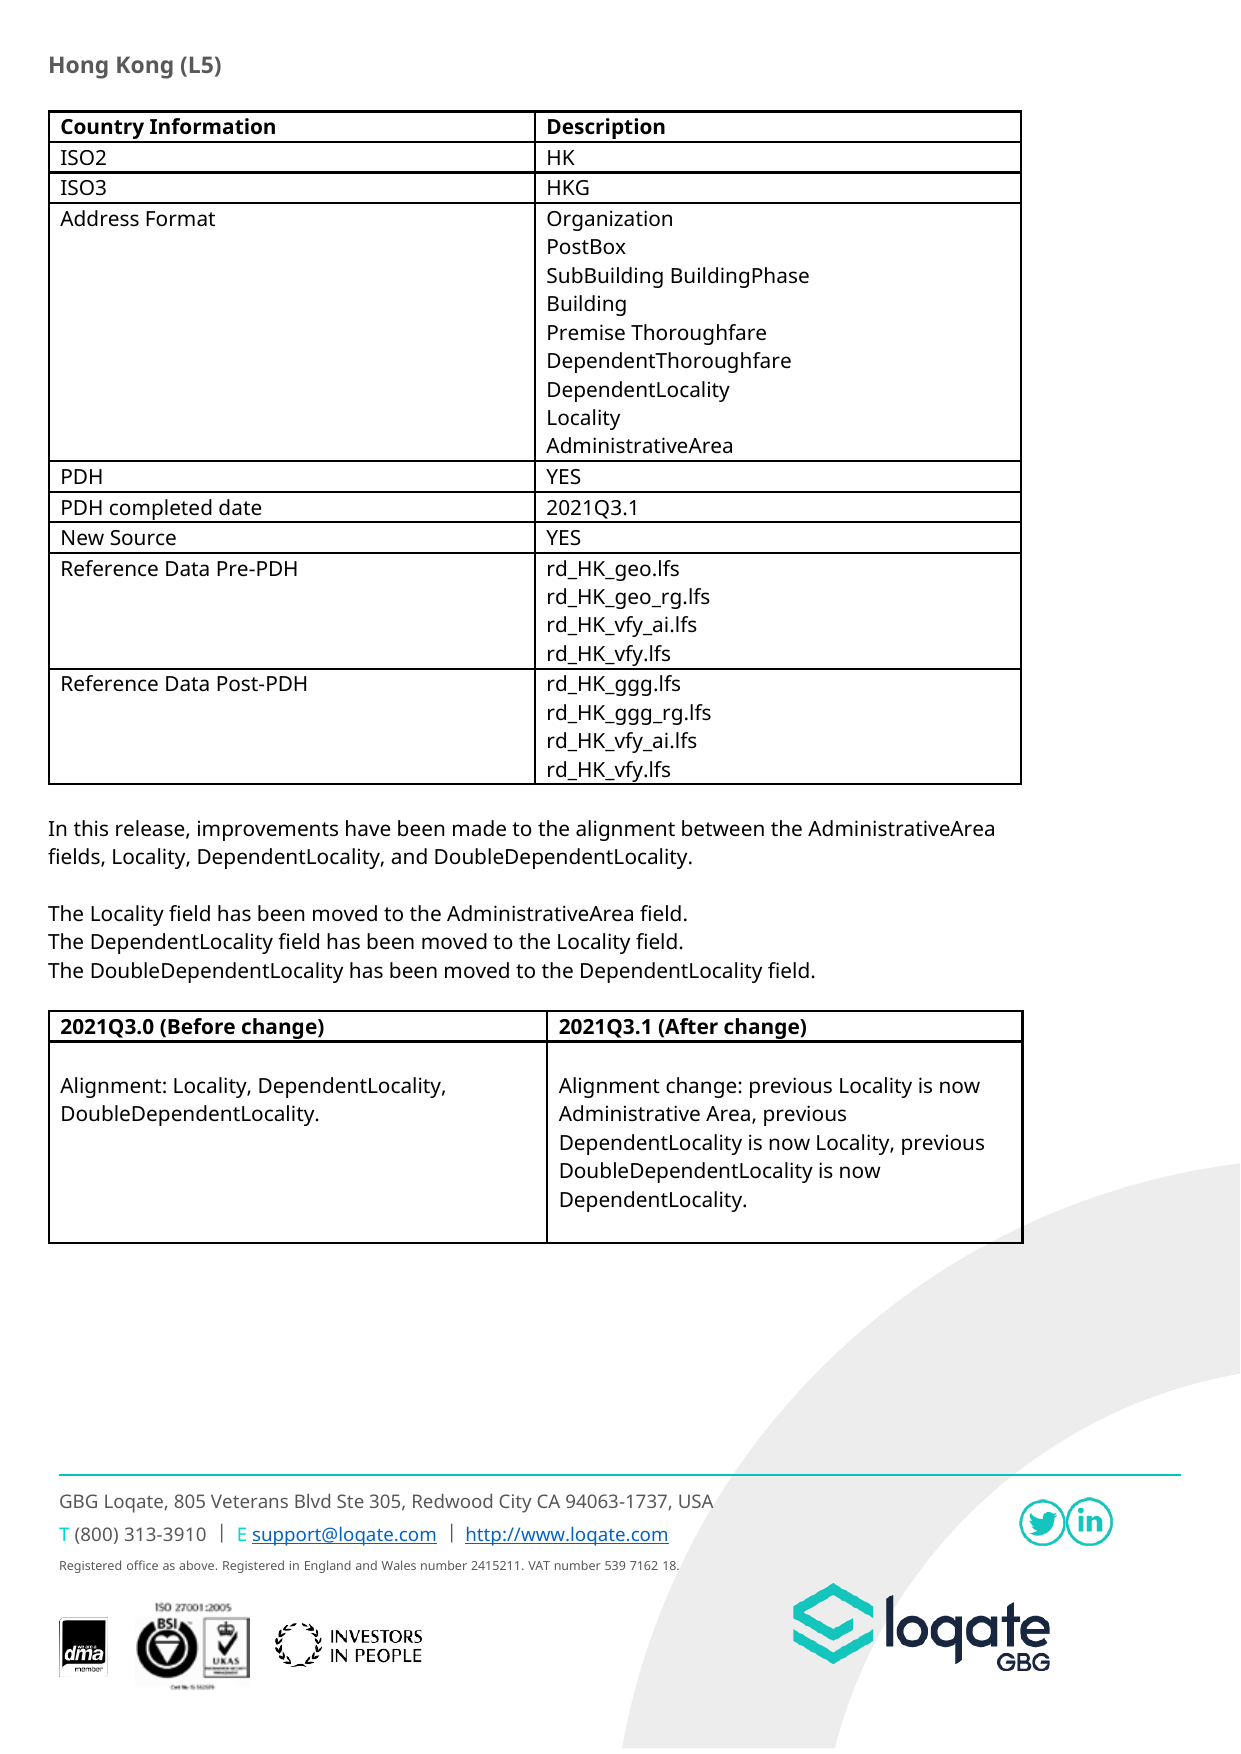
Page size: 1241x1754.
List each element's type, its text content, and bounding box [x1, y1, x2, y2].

picture [135, 1598, 250, 1693]
table_cell YES [536, 523, 1020, 552]
table_header Country Information [50, 113, 534, 141]
table_cell 2021Q3.1 [536, 493, 1020, 521]
table_cell Address Format [50, 204, 534, 460]
table_header Description [536, 113, 1020, 141]
text The DependentLocality field has been moved to the Locality field. [48, 927, 1049, 956]
subtitle Hong Kong (L5) [48, 49, 1049, 80]
table_cell YES [536, 462, 1020, 491]
table_cell Alignment: Locality, DependentLocality, DoubleDependentLocality. [50, 1043, 546, 1242]
table_cell ISO3 [50, 174, 534, 202]
table_cell rd_HK_geo.lfs rd_HK_geo_rg.lfs rd_HK_vfy_ai.lfs rd_HK_vfy.lfs [536, 554, 1020, 667]
table_cell ISO2 [50, 143, 534, 171]
table_cell PDH completed date [50, 493, 534, 521]
picture [1019, 1497, 1113, 1546]
table_cell Reference Data Pre-PDH [50, 554, 534, 667]
table_cell New Source [50, 523, 534, 552]
text The DoubleDependentLocality has been moved to the DependentLocality field. [48, 956, 1049, 984]
text In this release, improvements have been made to the alignment between the AdministrativeArea fields, Locality, DependentLocality, and DoubleDependentLocality. [48, 814, 1049, 871]
table_cell PDH [50, 462, 534, 491]
table_cell rd_HK_ggg.lfs rd_HK_ggg_rg.lfs rd_HK_vfy_ai.lfs rd_HK_vfy.lfs [536, 670, 1020, 783]
table_cell Organization PostBox SubBuilding BuildingPhase Building Premise Thoroughfare DependentThoroughfare DependentLocality Locality AdministrativeArea [536, 204, 1020, 460]
text The Locality field has been moved to the AdministrativeArea field. [48, 899, 1049, 927]
picture [275, 1623, 422, 1667]
picture [793, 1583, 1050, 1671]
table_header 2021Q3.1 (After change) [548, 1012, 1021, 1040]
table_cell Reference Data Post-PDH [50, 670, 534, 783]
table_cell HK [536, 143, 1020, 171]
picture [59, 1617, 108, 1677]
table_cell HKG [536, 174, 1020, 202]
table_header 2021Q3.0 (Before change) [50, 1012, 546, 1040]
